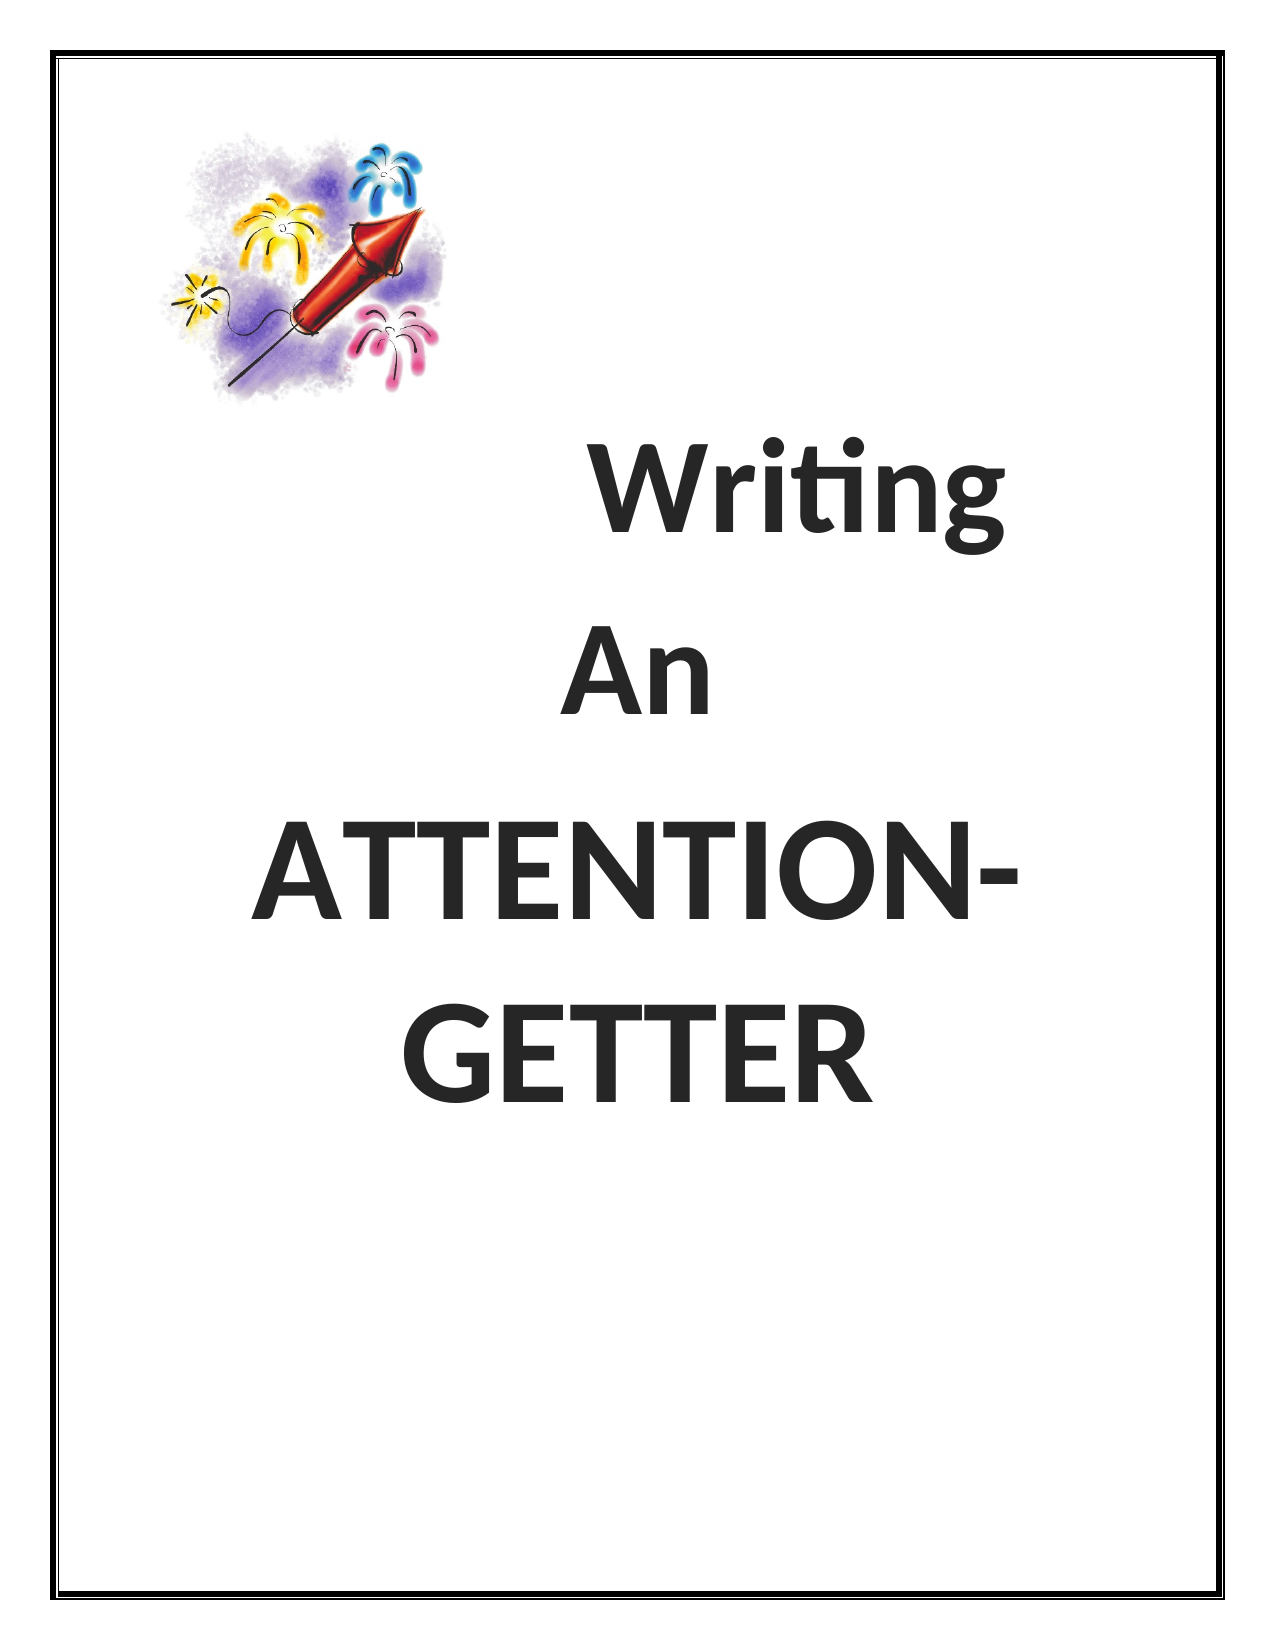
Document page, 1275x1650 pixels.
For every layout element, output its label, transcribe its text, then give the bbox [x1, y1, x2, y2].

text An [150, 583, 1125, 749]
text ATTENTION-GETTER [150, 774, 1125, 1140]
picture [150, 112, 450, 413]
text Writing [150, 401, 1125, 567]
